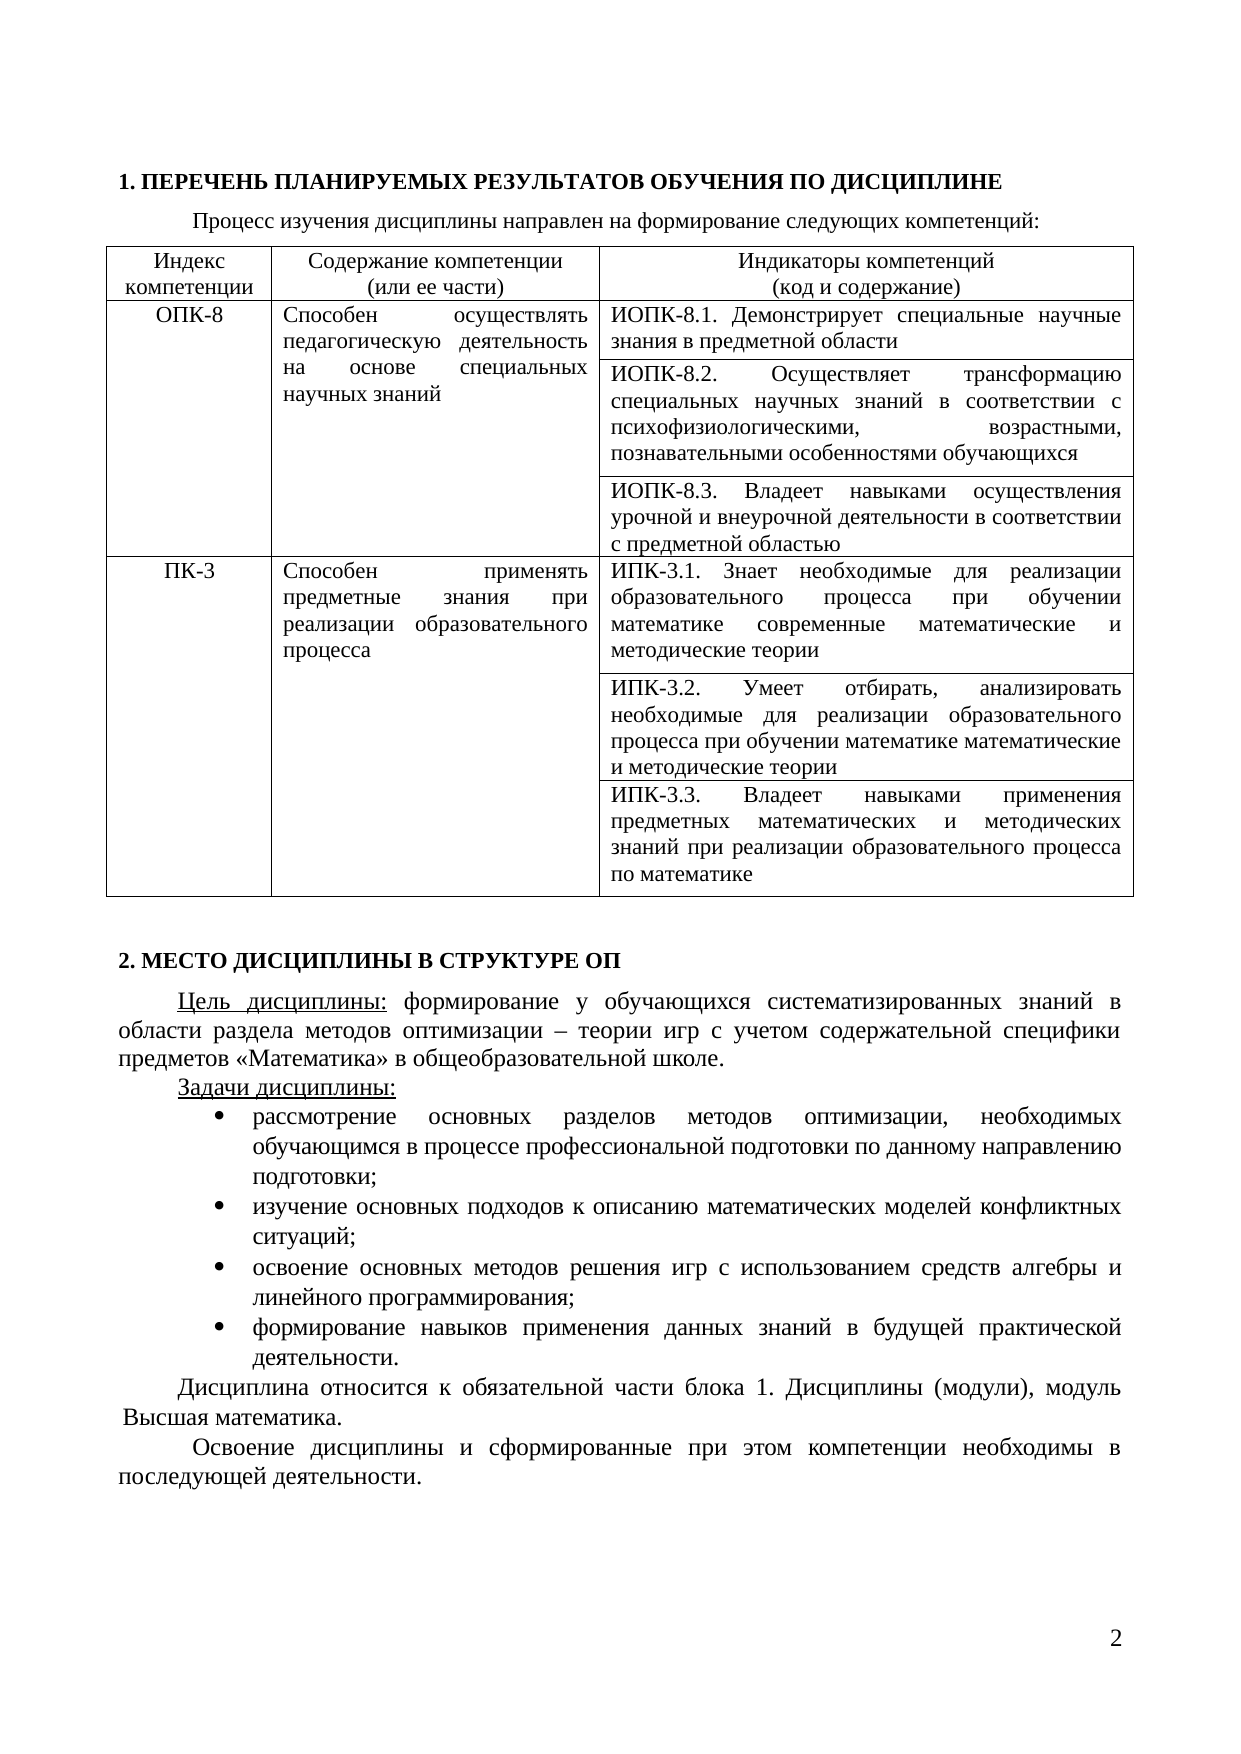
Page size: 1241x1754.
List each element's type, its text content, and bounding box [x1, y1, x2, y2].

subtitle 2. Место дисциплины в структуре ОП [118, 947, 1122, 973]
text Задачи дисциплины: [118, 1072, 1122, 1101]
table_cell Способен применять предметные знания при реализации образовательного процесса [272, 557, 599, 896]
table_cell ОПК-8 [107, 301, 271, 556]
list формирование навыков применения данных знаний в будущей практической деятельности. [215, 1312, 1122, 1371]
list рассмотрение основных разделов методов оптимизации, необходимых обучающимся в процессе профессиональной подготовки по данному направлению подготовки; [215, 1101, 1122, 1190]
text Цель дисциплины: формирование у обучающихся систематизированных знаний в области раздела методов оптимизации – теории игр с учетом содержательной специфики предметов «Математика» в общеобразовательной школе. [118, 986, 1122, 1072]
table_cell ИОПК-8.3. Владеет навыками осуществления урочной и внеурочной деятельности в соответствии с предметной областью [600, 477, 1133, 556]
table_cell ИПК-3.1. Знает необходимые для реализации образовательного процесса при обучении математике современные математические и методические теории [600, 557, 1133, 673]
table_cell ИПК-3.3. Владеет навыками применения предметных математических и методических знаний при реализации образовательного процесса по математике [600, 781, 1133, 896]
subtitle 1. ПЕРЕЧЕНЬ ПЛАНИРУЕМЫХ РЕЗУЛЬТАТОВ ОБУЧЕНИЯ ПО ДИСЦИПЛИНЕ [118, 168, 1122, 194]
table_cell ИПК-3.2. Умеет отбирать, анализировать необходимые для реализации образовательного процесса при обучении математике математические и методические теории [600, 674, 1133, 780]
list изучение основных подходов к описанию математических моделей конфликтных ситуаций; [215, 1191, 1122, 1250]
text Освоение дисциплины и сформированные при этом компетенции необходимы в последующей деятельности. [118, 1432, 1122, 1490]
table_cell Способен осуществлять педагогическую деятельность на основе специальных научных знаний [272, 301, 599, 556]
table_cell ИОПК-8.1. Демонстрирует специальные научные знания в предметной области [600, 301, 1133, 359]
text Дисциплина относится к обязательной части блока 1. Дисциплины (модули), модуль Высшая математика. [122, 1372, 1122, 1431]
table_header Содержание компетенции (или ее части) [272, 247, 599, 299]
list Процесс изучения дисциплины направлен на формирование следующих компетенций: [118, 207, 1122, 233]
table_header Индекс компетенции [107, 247, 271, 299]
table_cell ПК-3 [107, 557, 271, 896]
list освоение основных методов решения игр с использованием средств алгебры и линейного программирования; [215, 1252, 1122, 1310]
table_cell ИОПК-8.2. Осуществляет трансформацию специальных научных знаний в соответствии с психофизиологическими, возрастными, познавательными особенностями обучающихся [600, 360, 1133, 476]
table_header Индикаторы компетенций (код и содержание) [600, 247, 1133, 299]
